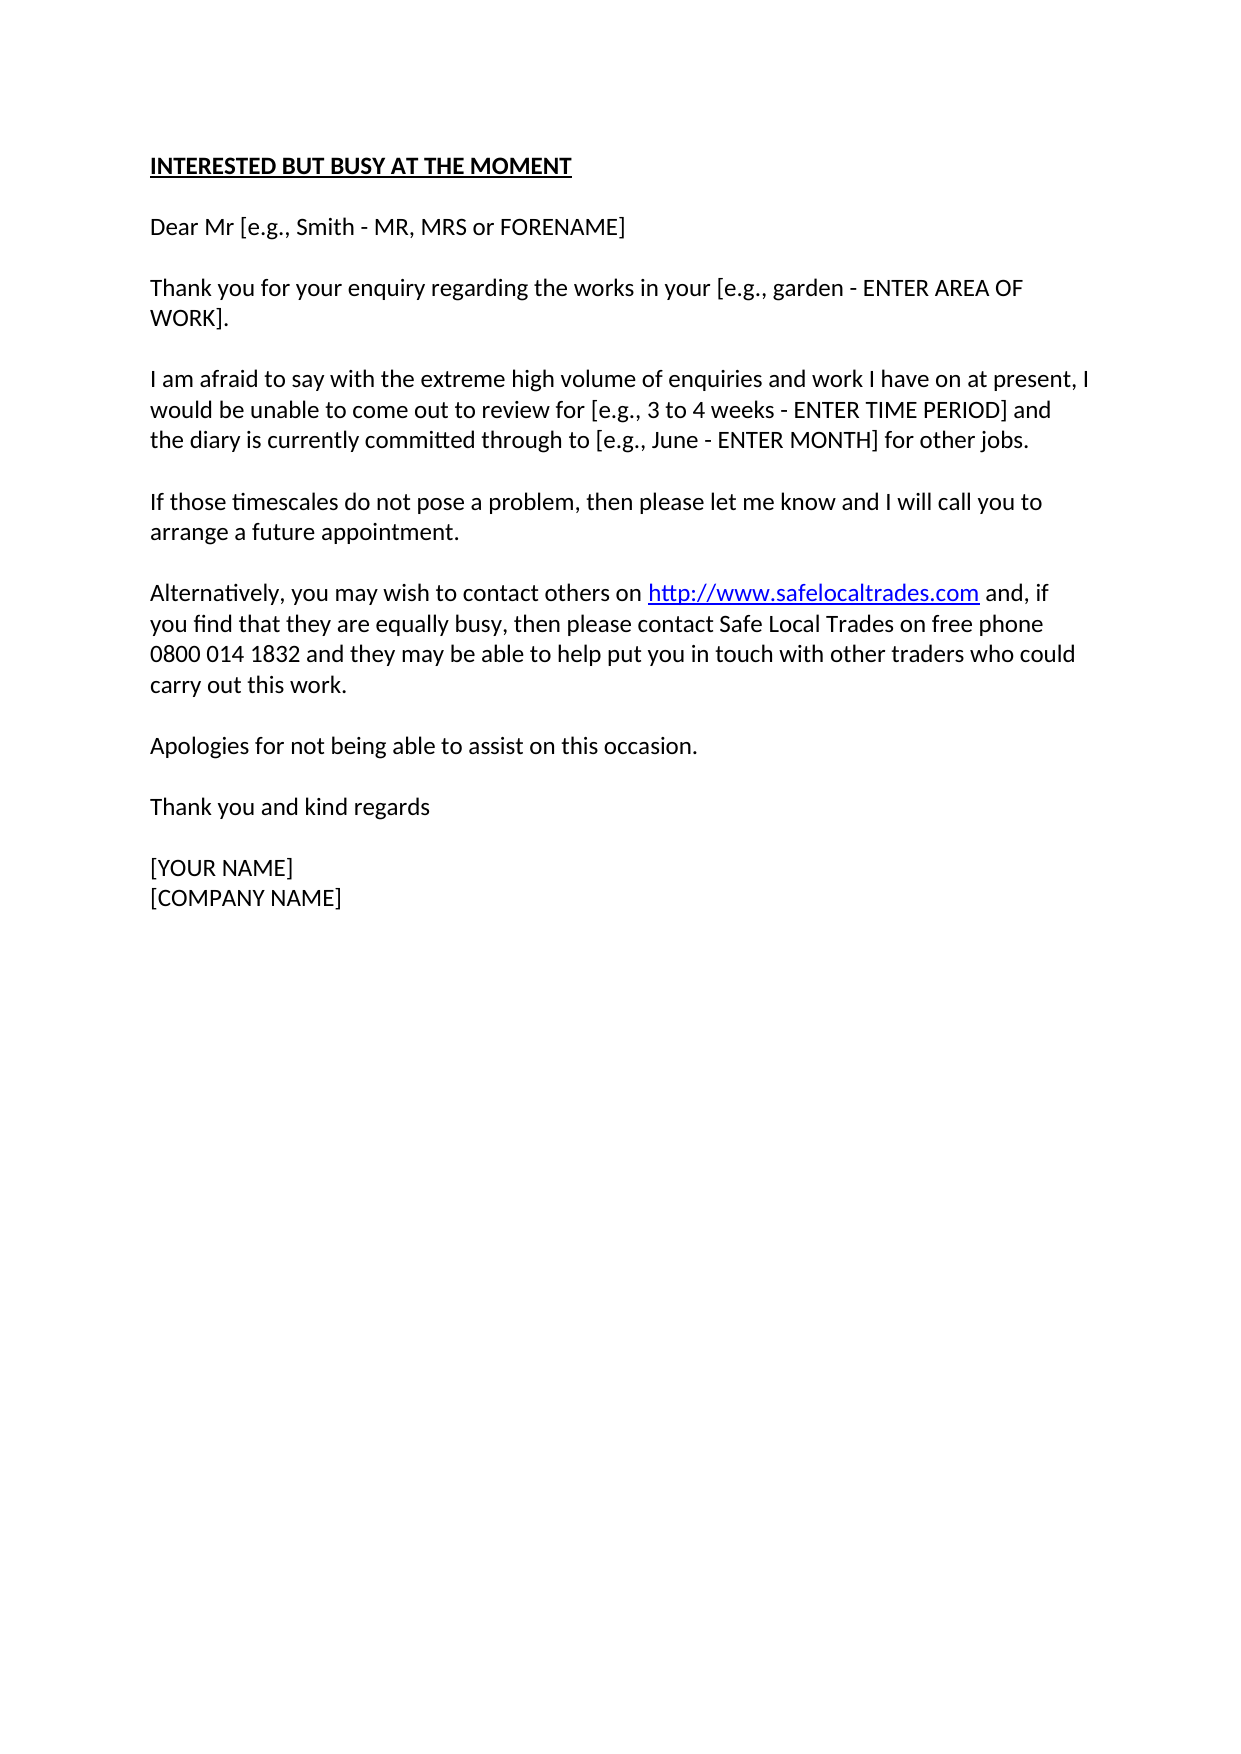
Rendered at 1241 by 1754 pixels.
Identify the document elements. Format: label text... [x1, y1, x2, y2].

text Thank you and kind regards [150, 791, 1090, 821]
text If those timescales do not pose a problem, then please let me know and I will call you to arrange a future appointment. [150, 486, 1090, 547]
text Thank you for your enquiry regarding the works in your [e.g., garden - ENTER AREA OF WORK]. [150, 272, 1090, 333]
text I am afraid to say with the extreme high volume of enquiries and work I have on at present, I [150, 364, 1090, 394]
text Alternatively, you may wish to contact others on http://www.safelocaltrades.com and, if you find that they are equally busy, then please contact Safe Local Trades on free phone 0800 014 1832 and they may be able to help put you in touch with other traders who could carry out this work. [150, 577, 1090, 699]
text [COMPANY NAME] [150, 882, 1090, 913]
text Dear Mr [e.g., Smith - MR, MRS or FORENAME] [150, 211, 1090, 242]
text INTERESTED BUT BUSY AT THE MOMENT [150, 150, 1090, 181]
text [YOUR NAME] [150, 852, 1090, 882]
text Apologies for not being able to assist on this occasion. [150, 730, 1090, 760]
text would be unable to come out to review for [e.g., 3 to 4 weeks - ENTER TIME PERIOD] and the diary is currently committed through to [e.g., June - ENTER MONTH] for other jobs. [150, 394, 1090, 455]
